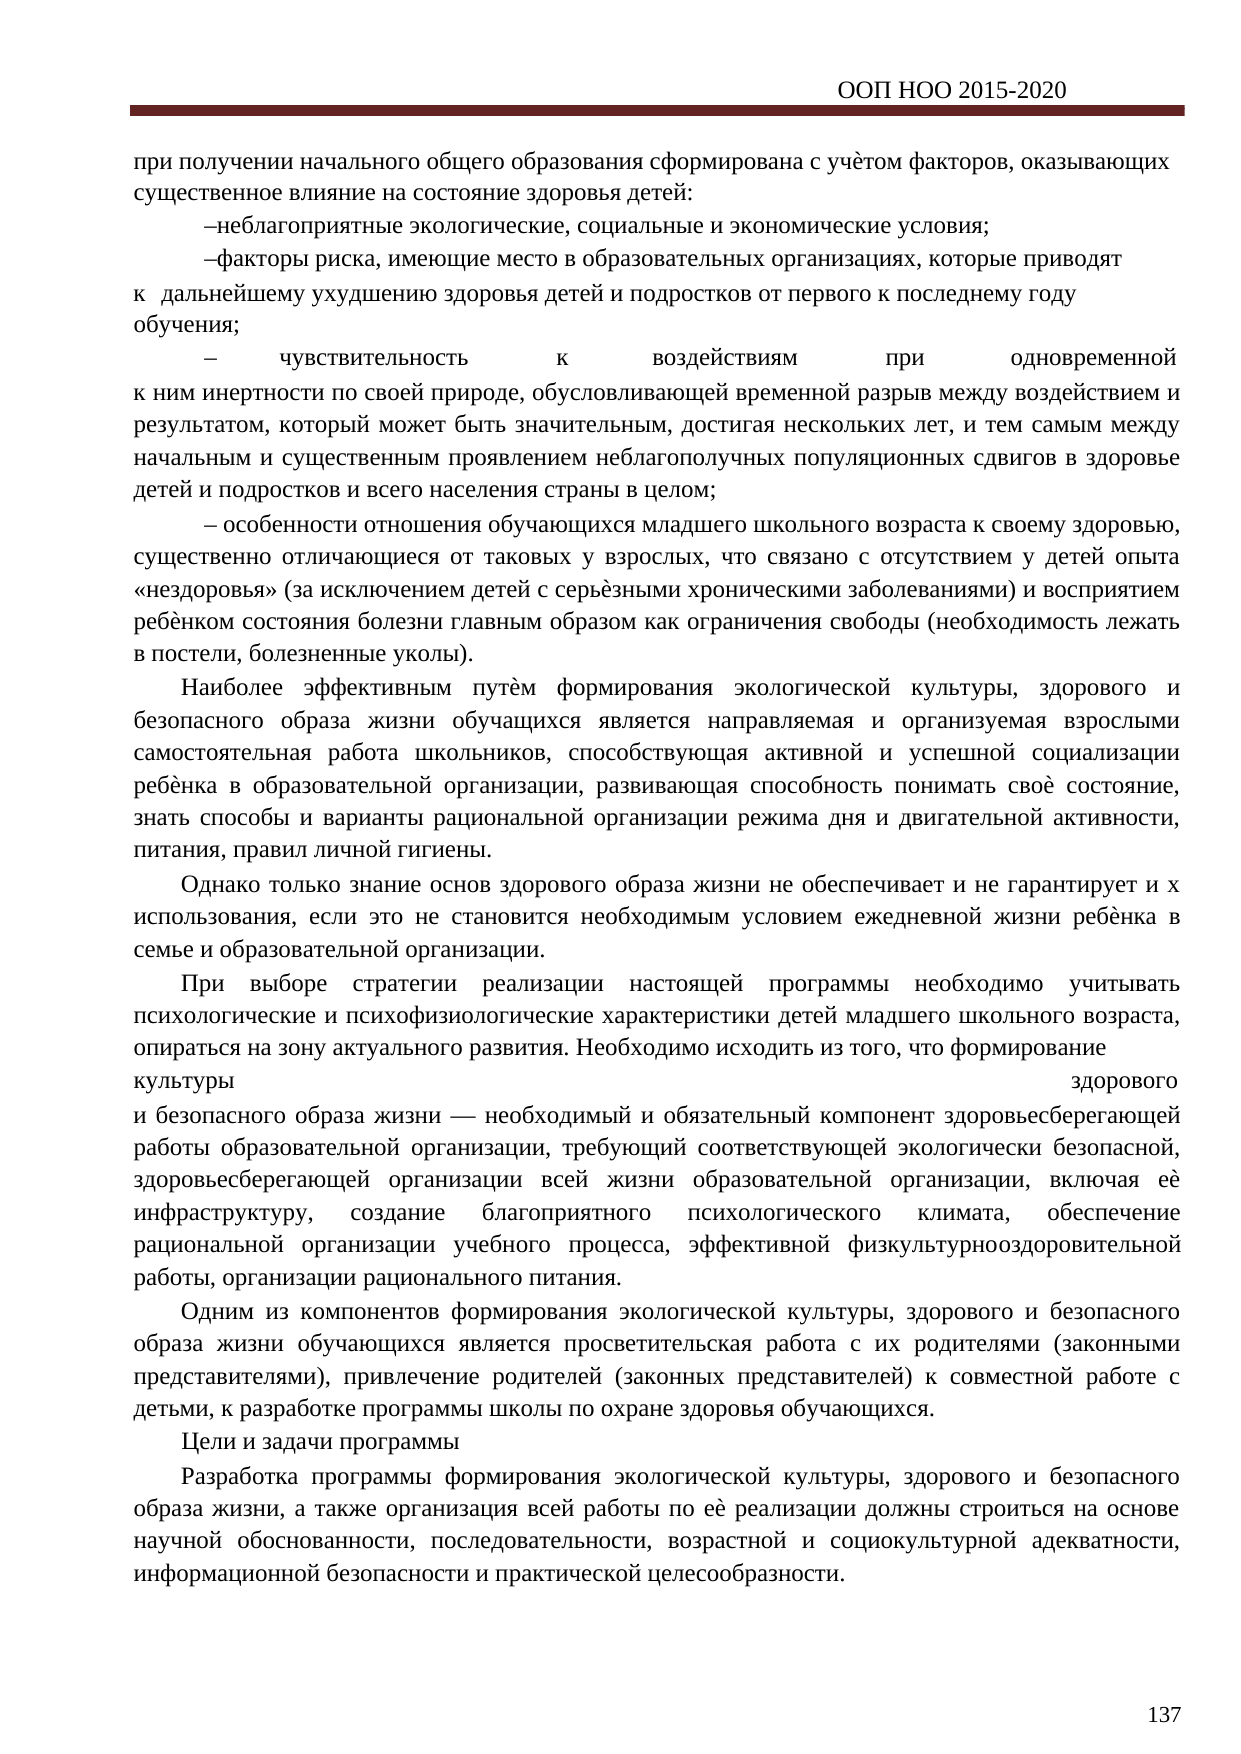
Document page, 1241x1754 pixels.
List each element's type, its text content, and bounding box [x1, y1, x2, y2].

text при получении начального общего образования cформирована с учѐтом факторов, оказывающих существенное влияние на состояние здоровья детей: [133, 146, 1181, 206]
text Наиболее эффективным путѐм формирования экологической культуры, здорового и безопасного образа жизни обучащихся является направляемая и организуемая взрослыми самостоятельная работа школьников, способствующая активной и успешной социализации ребѐнка в образовательной организации, развивающая способность понимать своѐ состояние, знать способы и варианты рациональной организации режима дня и двигательной активности, питания, правил личной гигиены. [133, 672, 1181, 863]
text – чувствительность к воздействиям при одновременной [204, 342, 1181, 371]
picture [130, 105, 1185, 116]
text Цели и задачи программы [181, 1426, 1181, 1455]
text Однако только знание основ здорового образа жизни не обеспечивает и не гарантирует и х использования, если это не становится необходимым условием ежедневной жизни ребѐнка в семье и образовательной организации. [133, 869, 1181, 962]
text –факторы риска, имеющие место в образовательных организациях, которые приводят [204, 243, 1181, 272]
text –неблагоприятные экологические, социальные и экономические условия; [204, 211, 1181, 239]
text Одним из компонентов формирования экологической культуры, здорового и безопасного образа жизни обучающихся является просветительская работа с их родителями (законными представителями), привлечение родителей (законных представителей) к совместной работе с детьми, к разработке программы школы по охране здоровья обучающихся. [133, 1296, 1181, 1422]
text При выборе стратегии реализации настоящей программы необходимо учитывать психологические и психофизиологические характеристики детей младшего школьного возраста, опираться на зону актуального развития. Необходимо исходить из того, что формирование [133, 968, 1181, 1061]
list безопасного образа жизни — необходимый и обязательный компонент здоровьесберегающей работы образовательной организации, требующий соответствующей экологически безопасной, здоровьесберегающей организации всей жизни образовательной организации, включая еѐ инфраструктуру, создание благоприятного психологического климата, обеспечение рациональной организации учебного процесса, эффективной физкультурно­оздоровительной работы, организации рационального питания. [133, 1100, 1181, 1290]
list дальнейшему ухудшению здоровья детей и подростков от первого к последнему году обучения; [133, 278, 1179, 338]
text ООП НОО 2015-2020 [837, 75, 1181, 104]
text Разработка программы формирования экологической культуры, здорового и безопасного образа жизни, а также организация всей работы по еѐ реализации должны строиться на основе научной обоснованности, последовательности, возрастной и социокультурной адекватности, информационной безопасности и практической целесообразности. [133, 1461, 1181, 1587]
text культуры здорового [133, 1065, 1181, 1094]
text – особенности отношения обучающихся младшего школьного возраста к своему здоровью, существенно отличающиеся от таковых у взрослых, что связано с отсутствием у детей опыта «нездоровья» (за исключением детей с серьѐзными хроническими заболеваниями) и восприятием ребѐнком состояния болезни главным образом как ограничения свободы (необходимость лежать в постели, болезненные уколы). [133, 509, 1181, 667]
list ним инертности по своей природе, обусловливающей временной разрыв между воздействием и результатом, который может быть значительным, достигая нескольких лет, и тем самым между начальным и существенным проявлением неблагополучных популяционных сдвигов в здоровье детей и подростков и всего населения страны в целом; [133, 377, 1181, 503]
